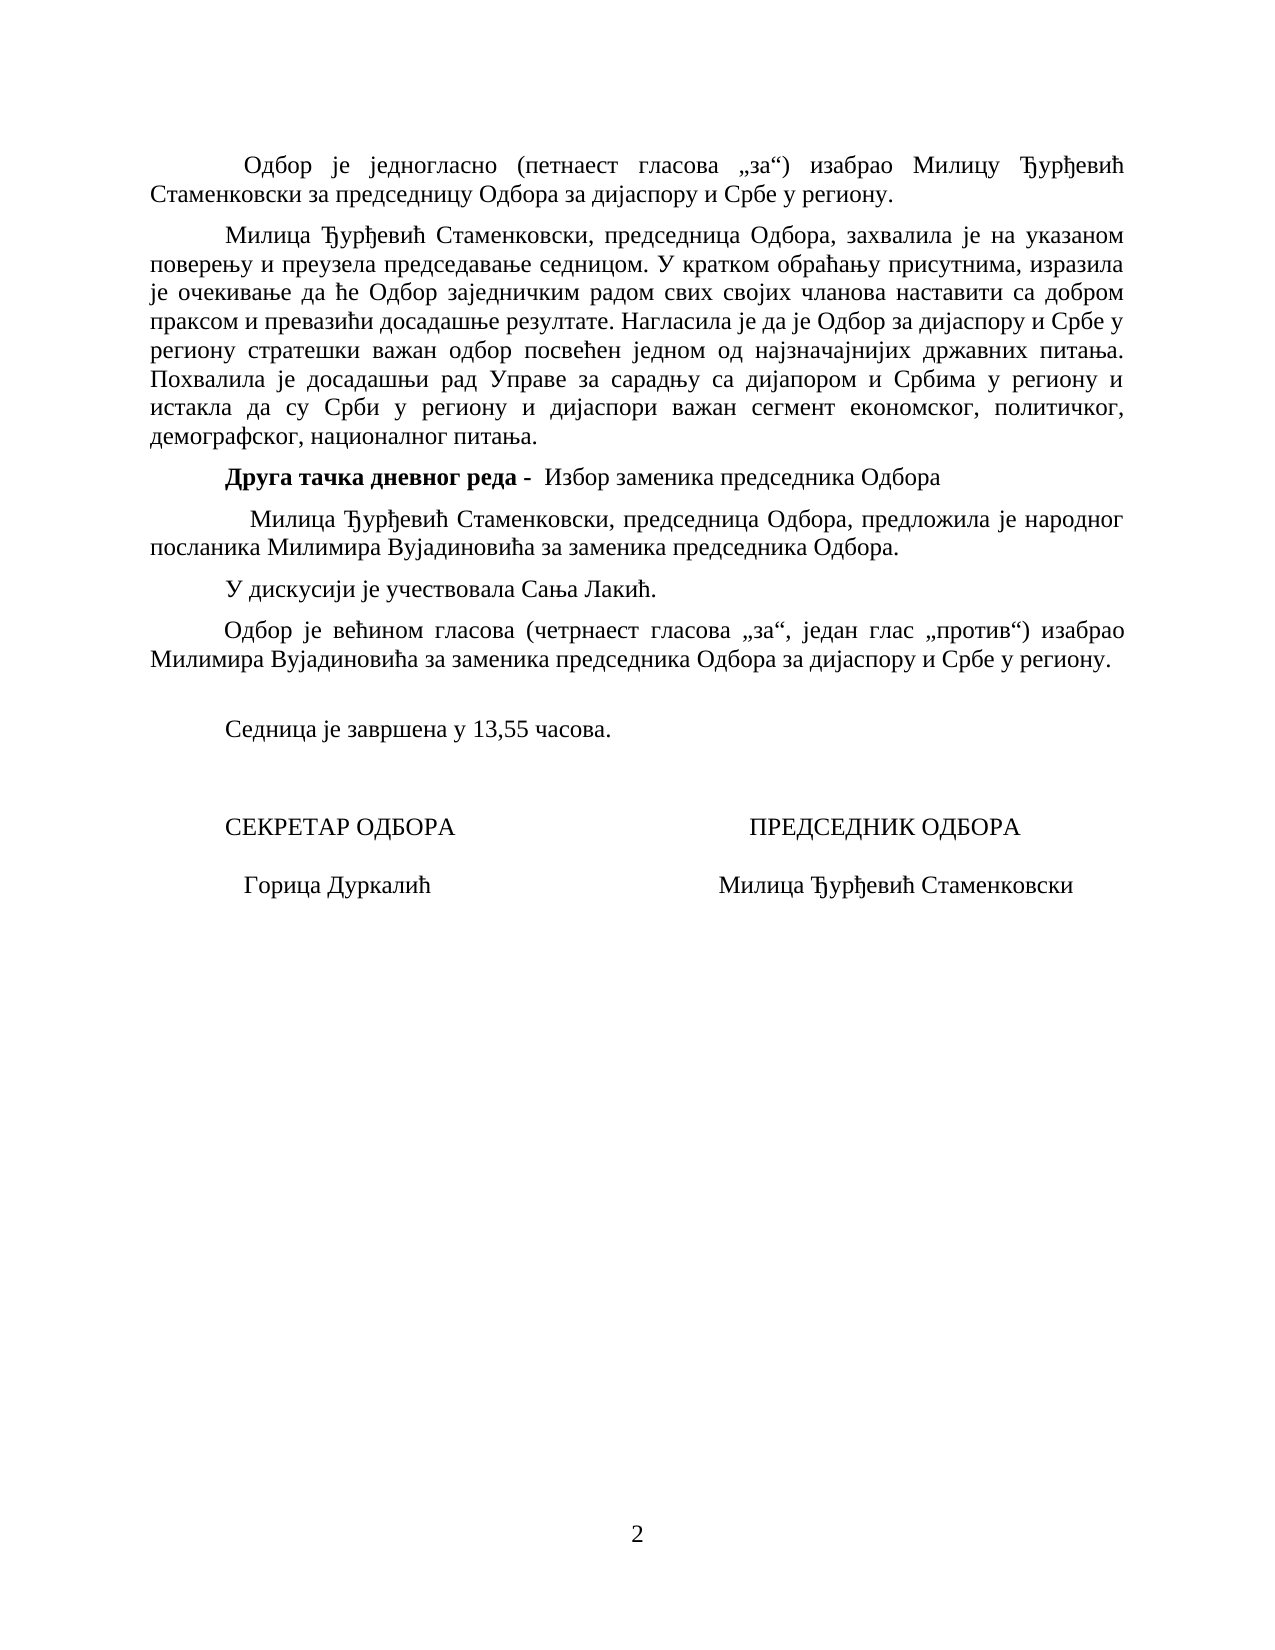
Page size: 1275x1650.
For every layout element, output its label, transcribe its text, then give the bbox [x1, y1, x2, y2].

text Милица Ђурђевић Стаменковски, председница Одбора, захвалила је на указаном поверењу и преузела председавање седницом. У кратком обраћању присутнима, изразила је очекивање да ће Одбор заједничким радом свих својих чланова наставити са добром праксом и превазићи досадашње резултате. Нагласила је да је Одбор за дијаспору и Србе у региону стратешки важан одбор посвећен једном од најзначајнијих државних питања. Похвалила је досадашњи рад Управе за сарадњу са дијапором и Србима у региону и истакла да су Срби у региону и дијаспори важан сегмент економског, политичког, демографског, националног питања. [150, 220, 1125, 450]
text Седница је завршена у 13,55 часова. [150, 714, 1125, 742]
text СЕКРЕТАР ОДБОРА ПРЕДСЕДНИК ОДБОРА [150, 812, 1125, 841]
text У дискусији је учествовала Сања Лакић. [150, 574, 1125, 602]
text Одбор је једногласно (петнаест гласова „за“) изабрао Милицу Ђурђевић Стаменковски за председницу Одбора за дијаспору и Србе у региону. [150, 150, 1125, 207]
text Друга тачка дневног реда - Избор заменика председника Одбора [150, 462, 1125, 491]
text Милица Ђурђевић Стаменковски, председница Одбора, предложила је народног посланика Милимира Вујадиновића за заменика председника Одбора. [150, 504, 1125, 561]
text Одбор је већином гласова (четрнаест гласова „за“, један глас „против“) изабрао Милимира Вујадиновића за заменика председника Одбора за дијаспору и Србе у региону. [150, 615, 1125, 672]
text Горица Дуркалић Милица Ђурђевић Стаменковски [150, 870, 1125, 899]
